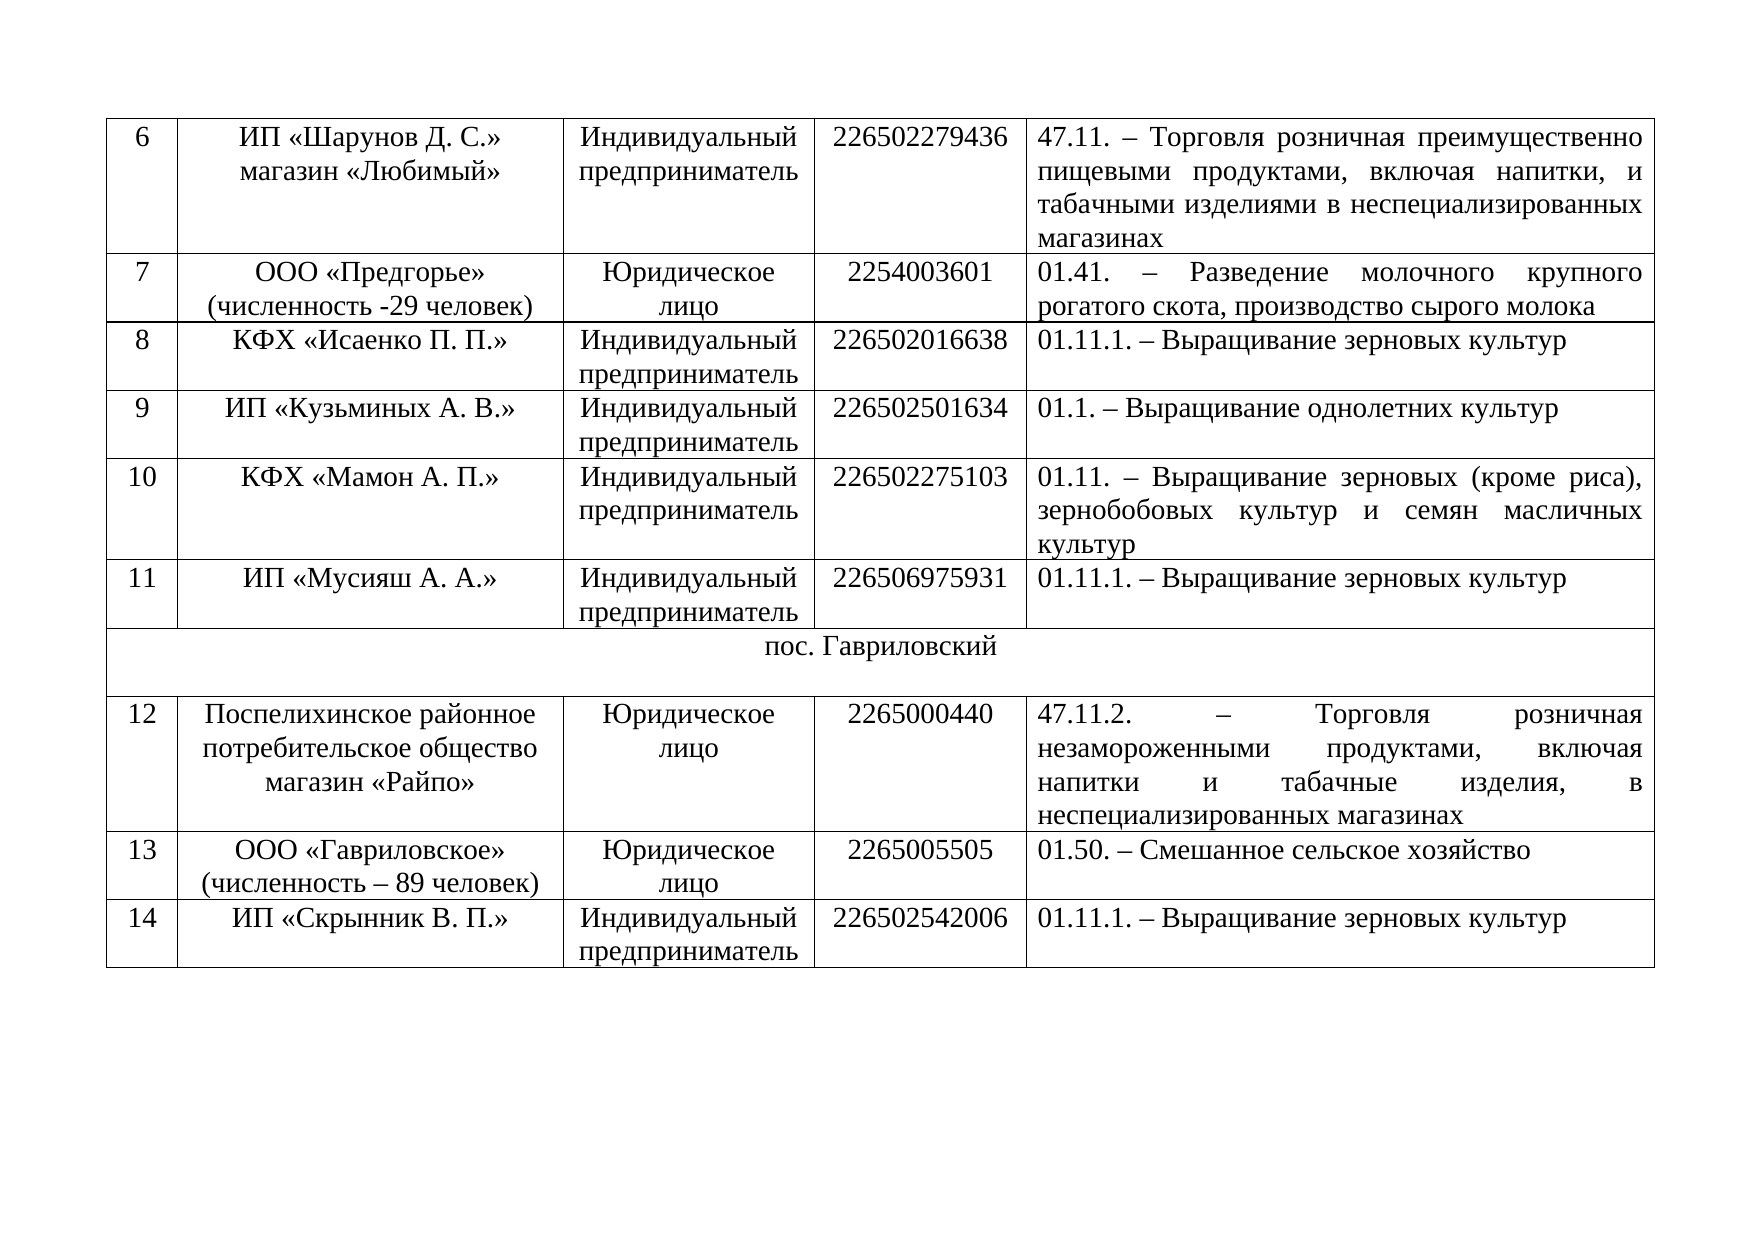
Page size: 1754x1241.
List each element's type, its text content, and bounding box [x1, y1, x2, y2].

table_cell ООО «Гавриловское» (численность – 89 человек) [178, 832, 563, 899]
table_cell КФХ «Исаенко П. П.» [178, 323, 563, 389]
table_cell 7 [107, 254, 177, 321]
table_cell Индивидуальный предприниматель [564, 391, 814, 458]
table_cell 10 [107, 459, 177, 559]
table_cell 01.11.1. – Выращивание зерновых культур [1027, 323, 1654, 389]
table_cell 2265000440 [815, 697, 1026, 831]
table_cell 226502275103 [815, 459, 1026, 559]
table_cell пос. Гавриловский [107, 629, 1654, 696]
table_cell 47.11.2. – Торговля розничная незамороженными продуктами, включая напитки и табачные изделия, в неспециализированных магазинах [1027, 697, 1654, 831]
table_cell 2265005505 [815, 832, 1026, 899]
table_cell Поспелихинское районное потребительское общество магазин «Райпо» [178, 697, 563, 831]
table_cell 11 [107, 560, 177, 627]
table_cell 14 [107, 900, 177, 967]
table_cell ООО «Предгорье» (численность -29 человек) [178, 254, 563, 321]
table_cell 226502016638 [815, 323, 1026, 389]
table_cell 226502501634 [815, 391, 1026, 458]
table_cell 01.41. – Разведение молочного крупного рогатого скота, производство сырого молока [1027, 254, 1654, 321]
table_cell 2254003601 [815, 254, 1026, 321]
table_cell Юридическое лицо [564, 254, 814, 321]
table_cell ИП «Кузьминых А. В.» [178, 391, 563, 458]
table_cell 6 [107, 119, 177, 253]
table_cell Индивидуальный предприниматель [564, 323, 814, 389]
table_cell Индивидуальный предприниматель [564, 900, 814, 967]
table_cell 226502542006 [815, 900, 1026, 967]
table_cell 8 [107, 323, 177, 389]
table_cell 01.11.1. – Выращивание зерновых культур [1027, 900, 1654, 967]
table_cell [564, 119, 814, 253]
table_cell 13 [107, 832, 177, 899]
table_cell 9 [107, 391, 177, 458]
table_cell 01.50. – Смешанное сельское хозяйство [1027, 832, 1654, 899]
table_cell 226502279436 [815, 119, 1026, 253]
table_cell 01.11. – Выращивание зерновых (кроме риса), зернобобовых культур и семян масличных культур [1027, 459, 1654, 559]
table_cell КФХ «Мамон А. П.» [178, 459, 563, 559]
table_cell ИП «Мусияш А. А.» [178, 560, 563, 627]
table_cell 01.1. – Выращивание однолетних культур [1027, 391, 1654, 458]
table_cell 12 [107, 697, 177, 831]
table_cell ИП «Скрынник В. П.» [178, 900, 563, 967]
table_cell 226506975931 [815, 560, 1026, 627]
table_cell Индивидуальный предприниматель [564, 560, 814, 627]
table_cell Индивидуальный предприниматель [564, 459, 814, 559]
table_cell ИП «Шарунов Д. С.» магазин «Любимый» [178, 119, 563, 253]
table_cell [1027, 119, 1654, 253]
table_cell 01.11.1. – Выращивание зерновых культур [1027, 560, 1654, 627]
table_cell Юридическое лицо [564, 832, 814, 899]
table_cell Юридическое лицо [564, 697, 814, 831]
